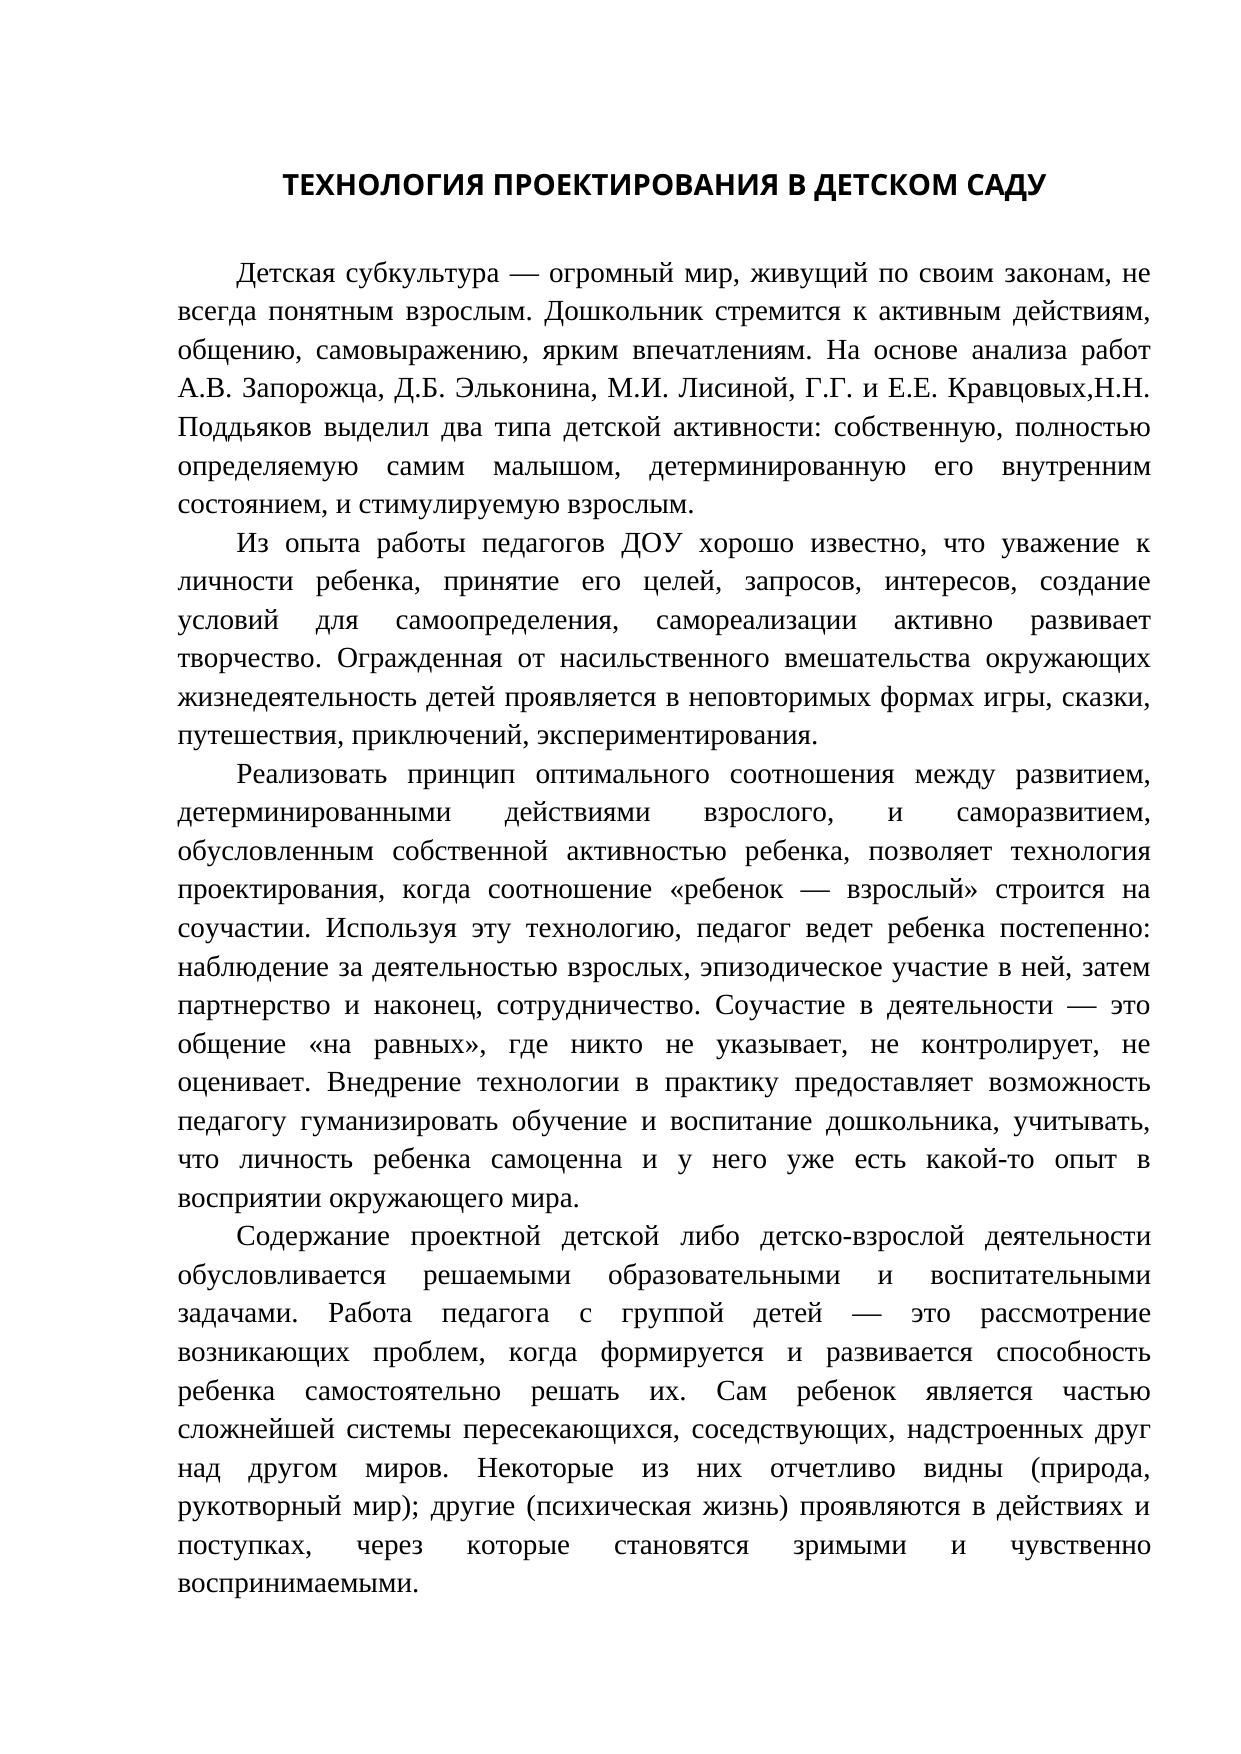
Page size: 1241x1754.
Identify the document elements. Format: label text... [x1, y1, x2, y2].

text Реализовать принцип оптимального соотношения между развитием, детерминированными действиями взрослого, и саморазвитием, обусловленным собственной активностью ребенка, позволяет технология проектирования, когда соотношение «ребенок — взрослый» строится на соучастии. Используя эту технологию, педагог ведет ребенка постепенно: наблюдение за деятельностью взрослых, эпизодическое участие в ней, затем партнерство и наконец, сотрудничество. Соучастие в деятельности — это общение «на равных», где никто не указывает, не контролирует, не оценивает. Внедрение технологии в практику предоставляет возможность педагогу гуманизировать обучение и воспитание дошкольника, учитывать, что личность ребенка самоценна и у него уже есть какой-то опыт в восприятии окружающего мира. [177, 756, 1152, 1213]
text Детская субкультура — огромный мир, живущий по своим законам, не всегда понятным взрослым. Дошкольник стремится к активным действиям, общению, самовыражению, ярким впечатлениям. На основе анализа работ А.В. Запорожца, Д.Б. Эльконина, М.И. Лисиной, Г.Г. и Е.Е. Кравцовых,Н.Н. Поддьяков выделил два типа детской активности: собственную, полностью определяемую самим малышом, детерминированную его внутренним состоянием, и стимулируемую взрослым. [177, 255, 1152, 520]
text ТЕХНОЛОГИЯ ПРОЕКТИРОВАНИЯ В ДЕТСКОМ САДУ [177, 164, 1152, 203]
text Из опыта работы педагогов ДОУ хорошо известно, что уважение к личности ребенка, принятие его целей, запросов, интересов, создание условий для самоопределения, самореализации активно развивает творчество. Огражденная от насильственного вмешательства окружающих жизнедеятельность детей проявляется в неповторимых формах игры, сказки, путешествия, приключений, экспериментирования. [177, 525, 1152, 751]
text Содержание проектной детской либо детско-взрослой деятельности обусловливается решаемыми образовательными и воспитательными задачами. Работа педагога с группой детей — это рассмотрение возникающих проблем, когда формируется и развивается способность ребенка самостоятельно решать их. Сам ребенок является частью сложнейшей системы пересекающихся, соседствующих, надстроенных друг над другом миров. Некоторые из них отчетливо видны (природа, рукотворный мир); другие (психическая жизнь) проявляются в действиях и поступках, через которые становятся зримыми и чувственно воспринимаемыми. [177, 1218, 1152, 1599]
